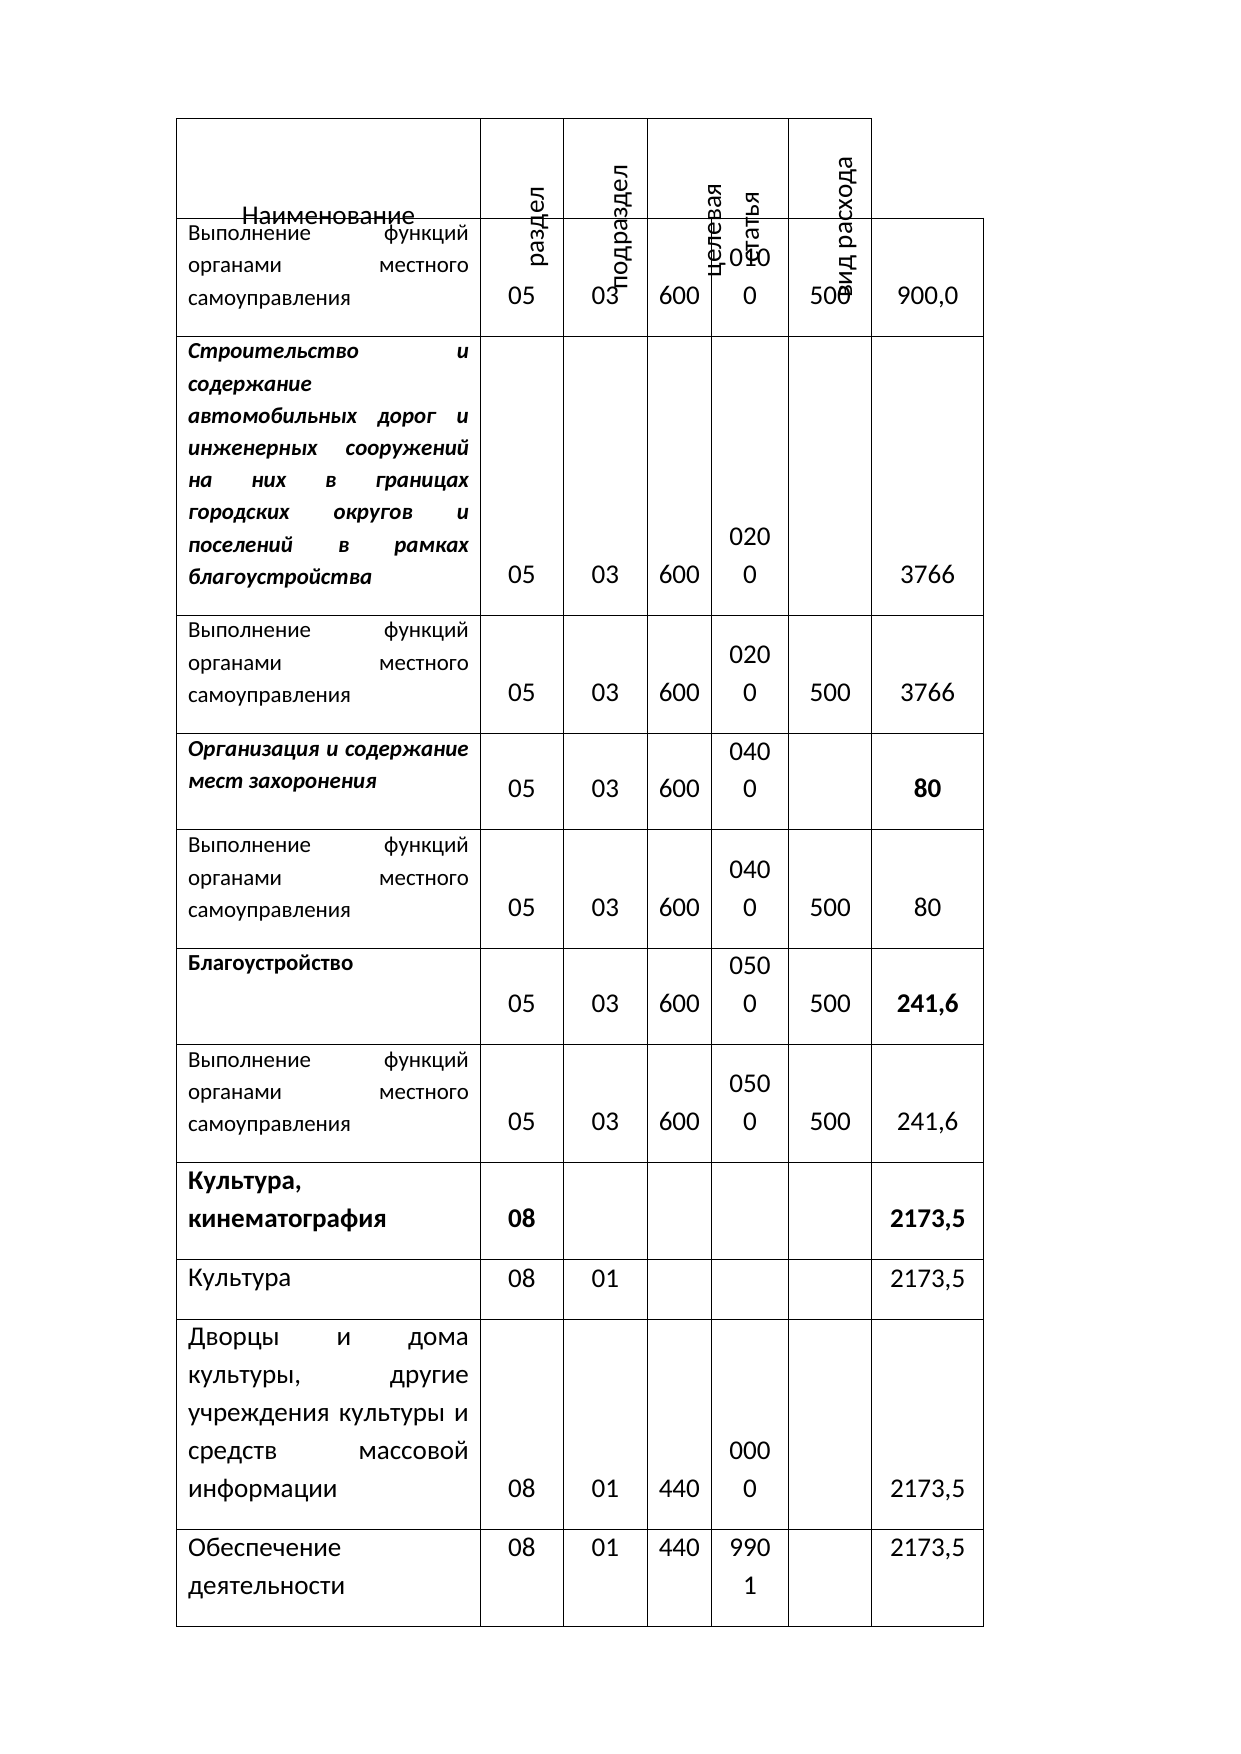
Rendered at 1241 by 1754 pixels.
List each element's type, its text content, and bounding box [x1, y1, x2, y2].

table_cell 500 [789, 1045, 871, 1162]
table_cell 2173,5 [872, 1530, 983, 1626]
table_cell 2173,5 [872, 1260, 983, 1318]
table_cell 500 [789, 219, 871, 336]
table_cell 08 [481, 1260, 563, 1318]
table_cell 440 [648, 1320, 711, 1529]
table_cell 05 [481, 616, 563, 733]
table_cell 241,6 [872, 1045, 983, 1162]
table_cell 0400 [712, 734, 788, 829]
table_cell 600 [648, 337, 711, 614]
table_cell 2173,5 [872, 1163, 983, 1259]
table_cell 01 [564, 1530, 647, 1626]
table_header вид расхода [789, 119, 871, 218]
table_cell 03 [564, 337, 647, 614]
table_cell [789, 734, 871, 829]
table_header раздел [481, 119, 563, 218]
table_cell [789, 1320, 871, 1529]
table_cell Культура, кинематография [177, 1163, 480, 1259]
table_cell 3766 [872, 337, 983, 614]
table_cell [648, 1260, 711, 1318]
table_header целевая статья [648, 119, 788, 218]
table_cell 08 [481, 1530, 563, 1626]
table_cell Выполнение функций органами местного самоуправления [177, 1045, 480, 1162]
table_cell 600 [648, 830, 711, 947]
table_cell 600 [648, 1045, 711, 1162]
table_cell Организация и содержание мест захоронения [177, 734, 480, 829]
table_cell [564, 1163, 647, 1259]
table_cell 500 [789, 949, 871, 1044]
table_cell Строительство и содержание автомобильных дорог и инженерных сооружений на них в границах городских округов и поселений в рамках благоустройства [177, 337, 480, 614]
table_cell Благоустройство [177, 949, 480, 1044]
table_cell Выполнение функций органами местного самоуправления [177, 219, 480, 336]
table_cell 9901 [712, 1530, 788, 1626]
table_cell 0500 [712, 949, 788, 1044]
table_cell 0200 [712, 337, 788, 614]
table_cell Культура [177, 1260, 480, 1318]
table_header подраздел [564, 119, 647, 218]
table_cell 03 [564, 1045, 647, 1162]
table_cell 03 [564, 949, 647, 1044]
table_cell 0500 [712, 1045, 788, 1162]
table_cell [177, 1530, 480, 1626]
table_cell 01 [564, 1320, 647, 1529]
table_cell 05 [481, 219, 563, 336]
table_cell 600 [648, 734, 711, 829]
table_cell 03 [564, 616, 647, 733]
table_cell 05 [481, 734, 563, 829]
table_cell 08 [481, 1163, 563, 1259]
table_cell 80 [872, 734, 983, 829]
table_cell 500 [789, 830, 871, 947]
table_cell 03 [564, 219, 647, 336]
table_cell [712, 1260, 788, 1318]
table_cell [789, 1163, 871, 1259]
table_cell 0400 [712, 830, 788, 947]
table_cell 05 [481, 1045, 563, 1162]
table_cell Дворцы и дома культуры, другие учреждения культуры и средств массовой информации [177, 1320, 480, 1529]
table_cell 0200 [712, 616, 788, 733]
table_cell 05 [481, 830, 563, 947]
table_cell [712, 1163, 788, 1259]
table_cell 05 [481, 949, 563, 1044]
table_cell 2173,5 [872, 1320, 983, 1529]
table_cell [789, 1530, 871, 1626]
table_cell 03 [564, 734, 647, 829]
table_cell [648, 1163, 711, 1259]
table_cell Выполнение функций органами местного самоуправления [177, 616, 480, 733]
table_cell [789, 1260, 871, 1318]
table_cell 0000 [712, 1320, 788, 1529]
table_cell 80 [872, 830, 983, 947]
table_cell 0100 [712, 219, 788, 336]
table_cell 900,0 [872, 219, 983, 336]
table_cell 600 [648, 219, 711, 336]
table_cell 01 [564, 1260, 647, 1318]
table_cell 05 [481, 337, 563, 614]
table_cell 08 [481, 1320, 563, 1529]
table_header Наименование [177, 119, 480, 218]
table_cell 3766 [872, 616, 983, 733]
table_cell 600 [648, 616, 711, 733]
table_cell 500 [789, 616, 871, 733]
table_cell 241,6 [872, 949, 983, 1044]
table_cell 440 [648, 1530, 711, 1626]
table_cell 03 [564, 830, 647, 947]
table_cell Выполнение функций органами местного самоуправления [177, 830, 480, 947]
table_cell 600 [648, 949, 711, 1044]
table_cell [789, 337, 871, 614]
